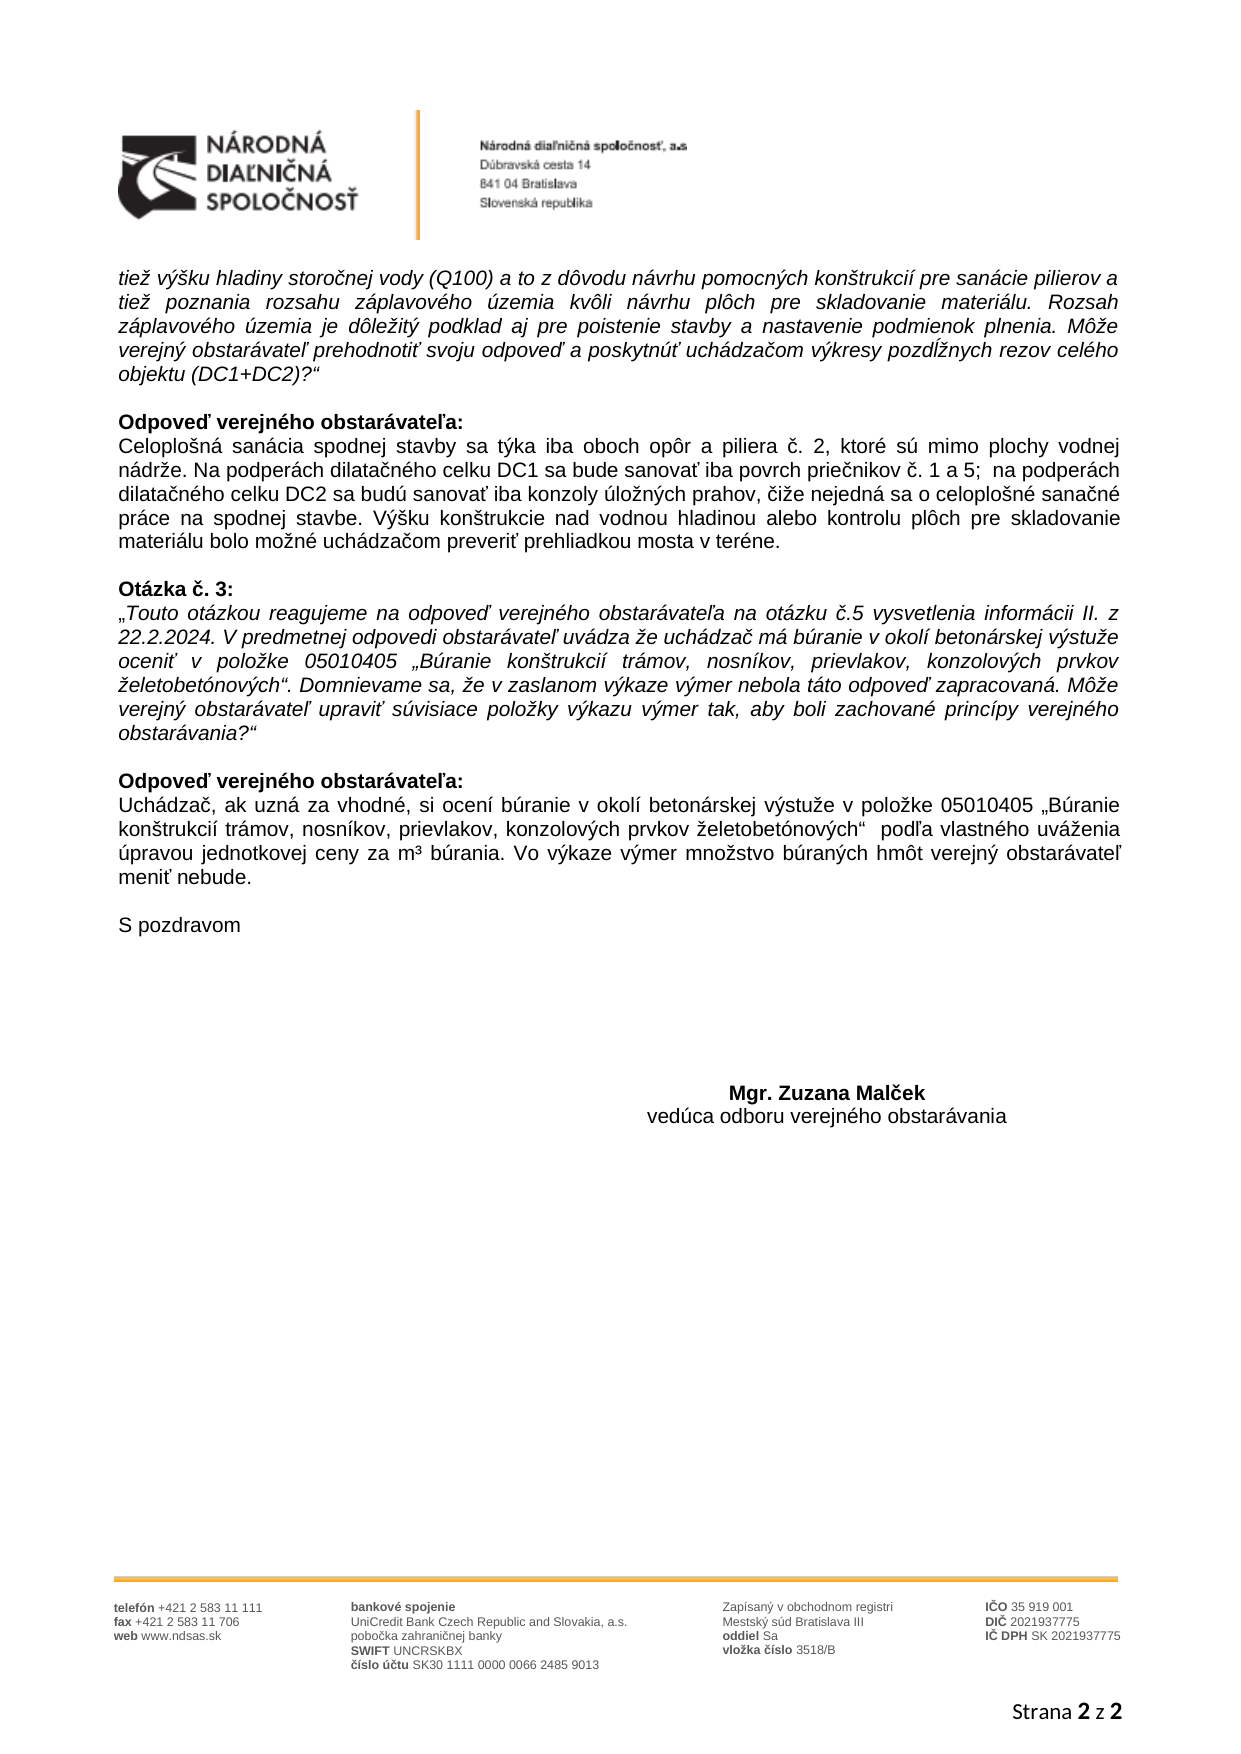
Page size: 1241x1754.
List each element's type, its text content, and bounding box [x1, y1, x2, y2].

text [118, 266, 1122, 386]
text Mgr. Zuzana Malček vedúca odboru verejného obstarávania [532, 1080, 1122, 1128]
text Celoplošná sanácia spodnej stavby sa týka iba oboch opôr a piliera č. 2, ktoré sú mimo plochy vodnej nádrže. Na podperách dilatačného celku DC1 sa bude sanovať iba povrch priečnikov č. 1 a 5; na podperách dilatačného celku DC2 sa budú sanovať iba konzoly úložných prahov, čiže nejedná sa o celoplošné sanačné práce na spodnej stavbe. Výšku konštrukcie nad vodnou hladinou alebo kontrolu plôch pre skladovanie materiálu bolo možné uchádzačom preveriť prehliadkou mosta v teréne. [118, 433, 1122, 553]
text Odpoveď verejného obstarávateľa: [118, 409, 1122, 433]
text Uchádzač, ak uzná za vhodné, si ocení búranie v okolí betonárskej výstuže v položke 05010405 „Búranie konštrukcií trámov, nosníkov, prievlakov, konzolových prvkov želetobetónových“ podľa vlastného uváženia úpravou jednotkovej ceny za m³ búrania. Vo výkaze výmer množstvo búraných hmôt verejný obstarávateľ meniť nebude. [118, 793, 1122, 889]
text Otázka č. 3: [118, 577, 1122, 601]
text Odpoveď verejného obstarávateľa: [118, 769, 1122, 793]
text „Touto otázkou reagujeme na odpoveď verejného obstarávateľa na otázku č.5 vysvetlenia informácii II. z 22.2.2024. V predmetnej odpovedi obstarávateľ uvádza že uchádzač má búranie v okolí betonárskej výstuže oceniť v položke 05010405 „Búranie konštrukcií trámov, nosníkov, prievlakov, konzolových prvkov želetobetónových“. Domnievame sa, že v zaslanom výkaze výmer nebola táto odpoveď zapracovaná. Môže verejný obstarávateľ upraviť súvisiace položky výkazu výmer tak, aby boli zachované princípy verejného obstarávania?“ [118, 601, 1122, 745]
text S pozdravom [118, 913, 1122, 937]
